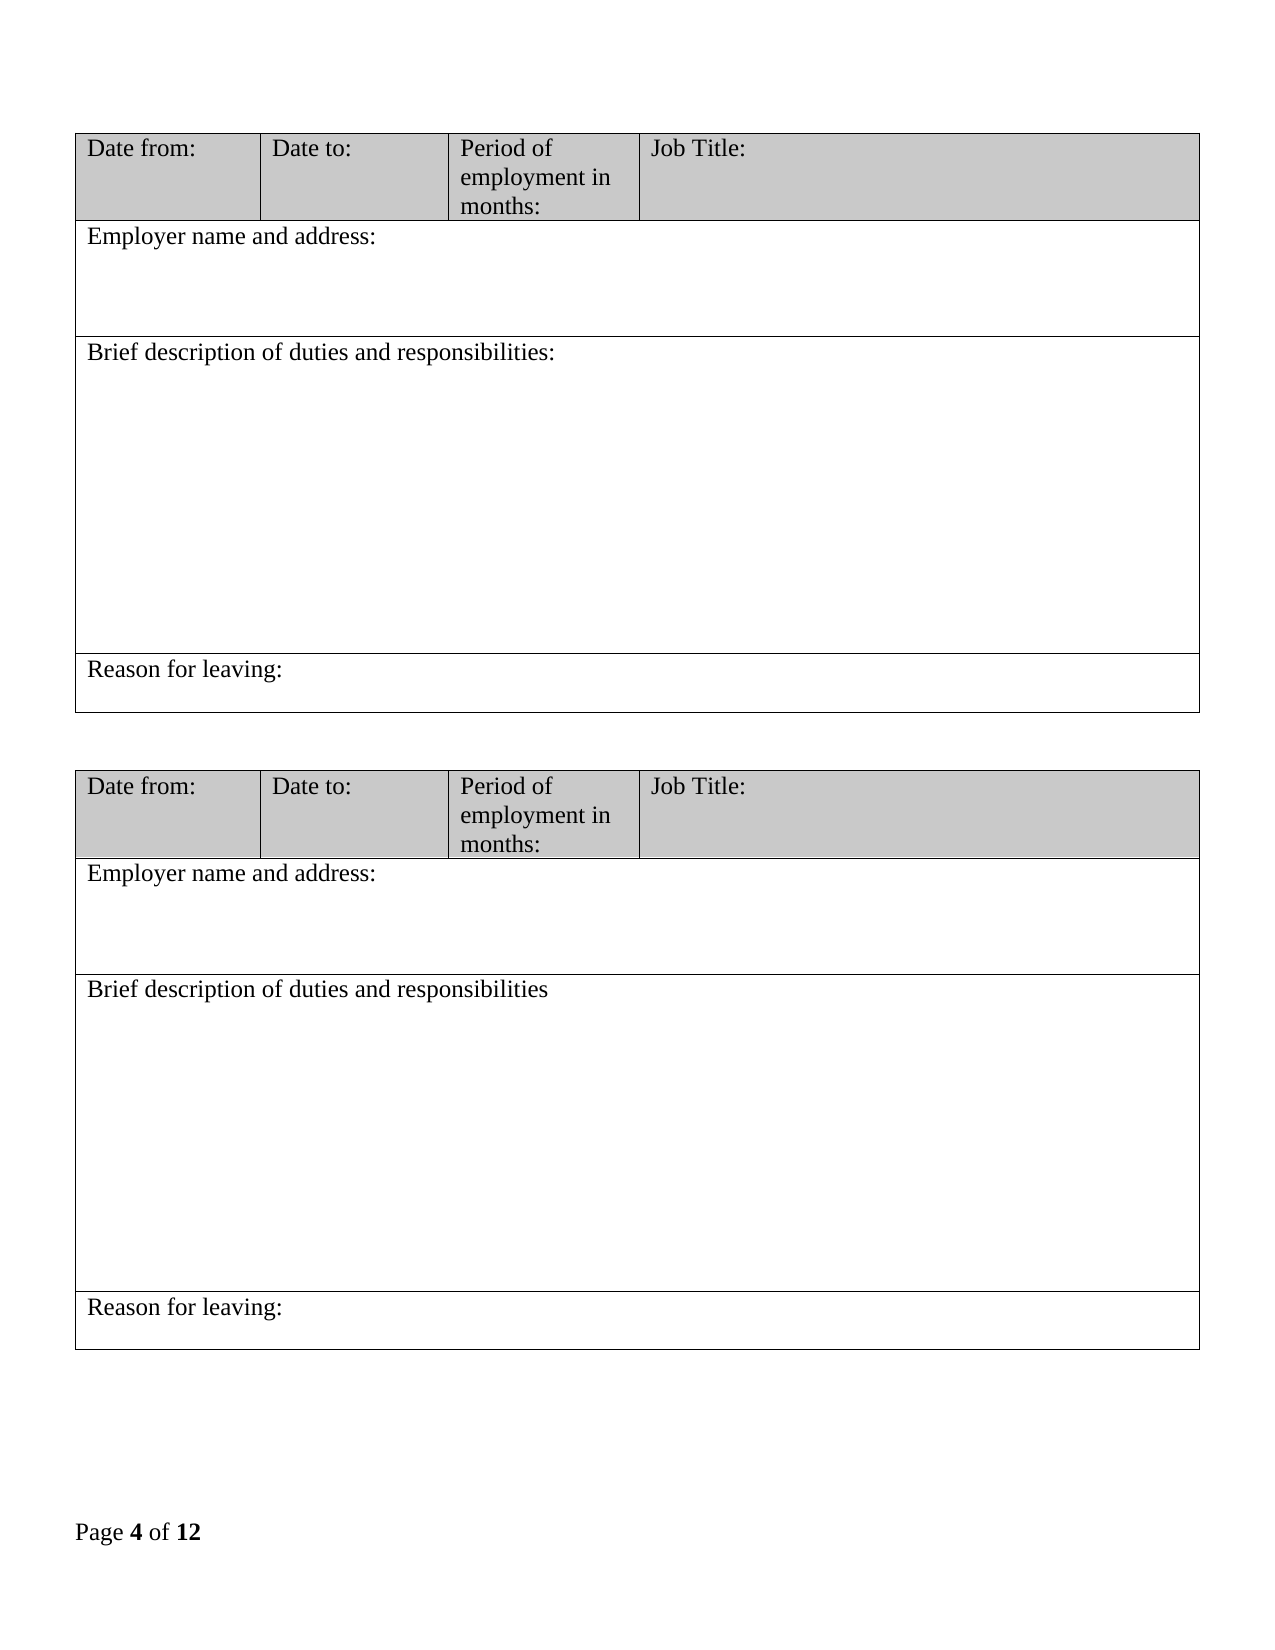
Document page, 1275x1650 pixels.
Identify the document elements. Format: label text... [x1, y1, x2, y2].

table_cell Employer name and address: [76, 221, 1199, 336]
table_header Period of employment in months: [449, 771, 639, 857]
table_header Date from: [76, 134, 260, 220]
table_header Job Title: [640, 134, 1199, 220]
table_cell Employer name and address: [76, 859, 1199, 973]
table_cell Brief description of duties and responsibilities [76, 975, 1199, 1291]
table_header Job Title: [640, 771, 1199, 857]
table_cell Reason for leaving: [76, 1292, 1199, 1349]
table_header Date to: [261, 771, 448, 857]
table_header Date from: [76, 771, 260, 857]
table_header Date to: [261, 134, 448, 220]
table_cell Reason for leaving: [76, 654, 1199, 712]
table_header Period of employment in months: [449, 134, 639, 220]
table_cell Brief description of duties and responsibilities: [76, 337, 1199, 653]
